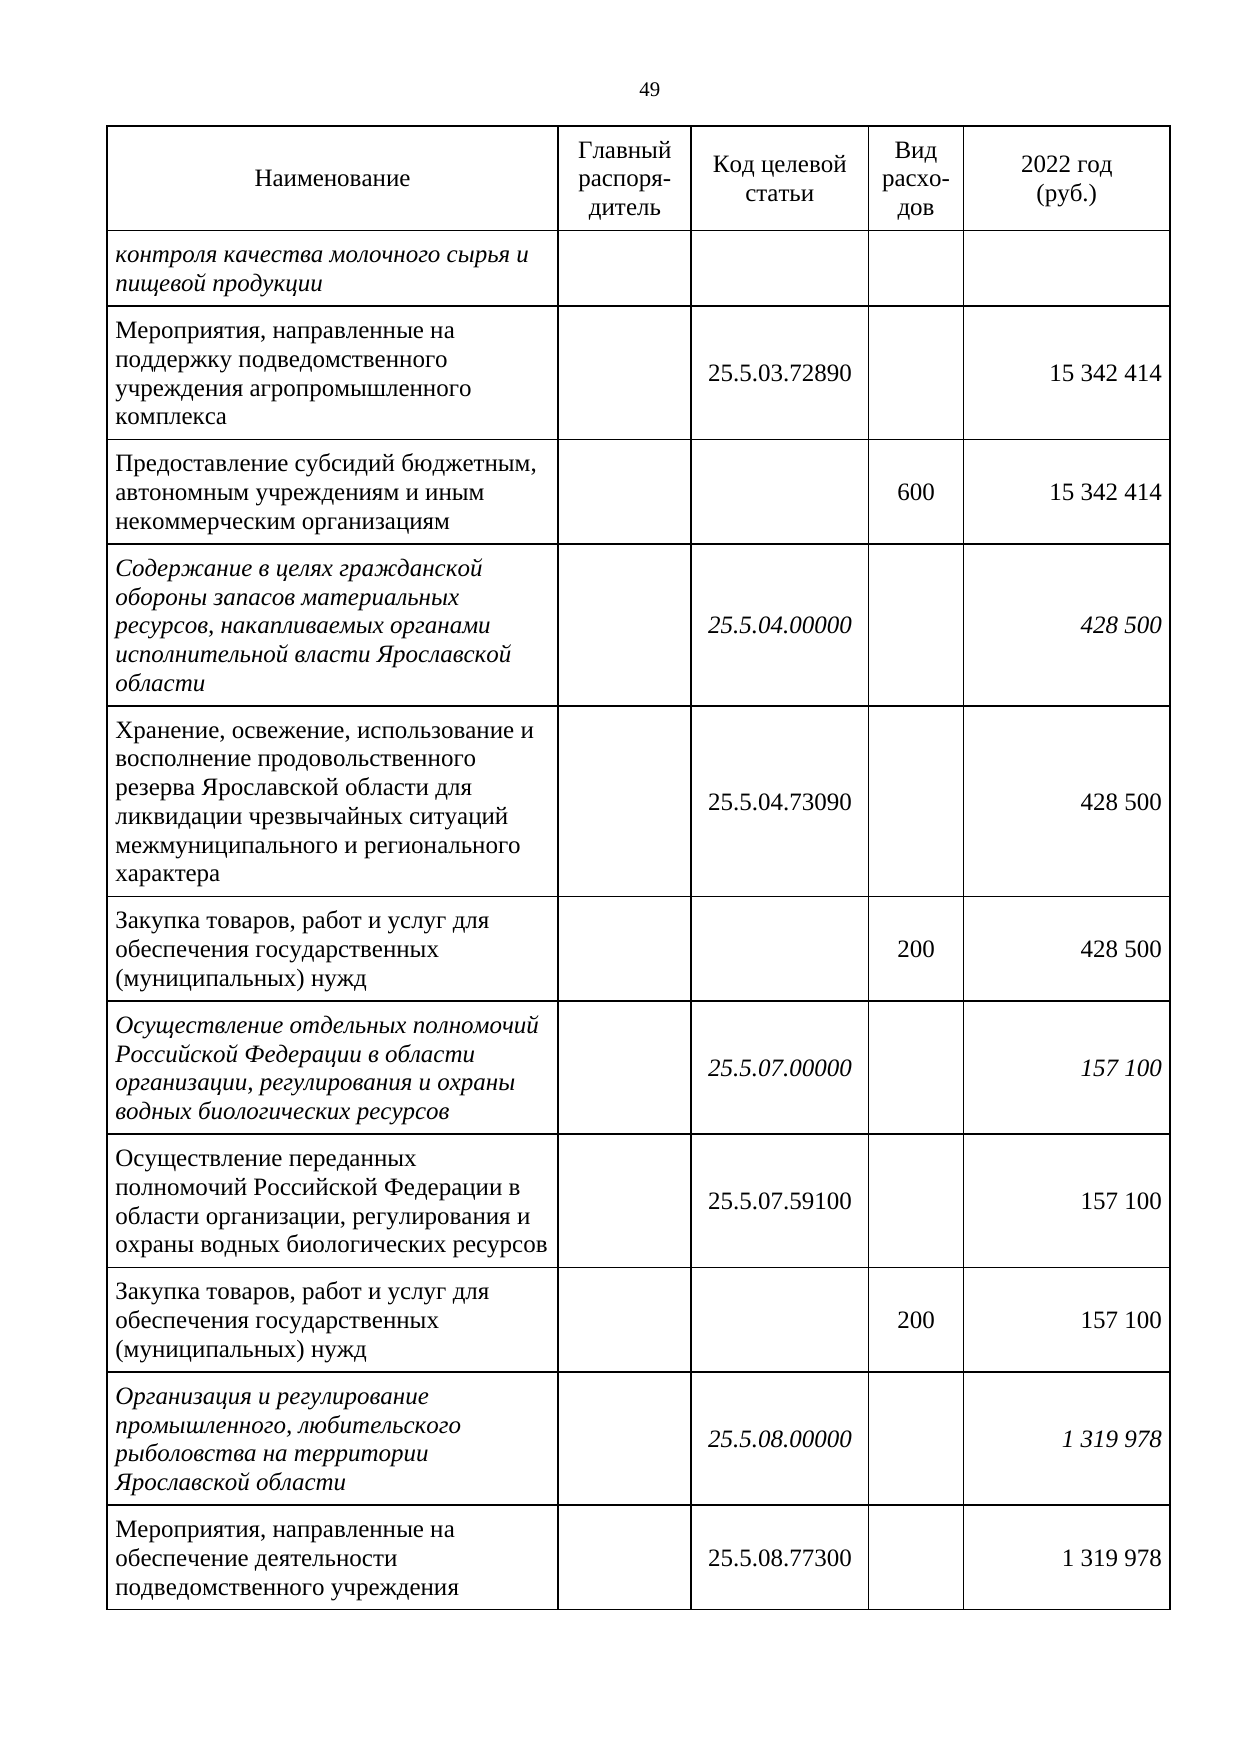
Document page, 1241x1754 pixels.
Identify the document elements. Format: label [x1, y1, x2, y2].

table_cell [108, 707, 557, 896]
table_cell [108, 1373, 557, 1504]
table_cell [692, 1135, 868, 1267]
table_header [869, 127, 963, 229]
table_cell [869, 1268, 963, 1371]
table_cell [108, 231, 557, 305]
table_header [692, 127, 868, 229]
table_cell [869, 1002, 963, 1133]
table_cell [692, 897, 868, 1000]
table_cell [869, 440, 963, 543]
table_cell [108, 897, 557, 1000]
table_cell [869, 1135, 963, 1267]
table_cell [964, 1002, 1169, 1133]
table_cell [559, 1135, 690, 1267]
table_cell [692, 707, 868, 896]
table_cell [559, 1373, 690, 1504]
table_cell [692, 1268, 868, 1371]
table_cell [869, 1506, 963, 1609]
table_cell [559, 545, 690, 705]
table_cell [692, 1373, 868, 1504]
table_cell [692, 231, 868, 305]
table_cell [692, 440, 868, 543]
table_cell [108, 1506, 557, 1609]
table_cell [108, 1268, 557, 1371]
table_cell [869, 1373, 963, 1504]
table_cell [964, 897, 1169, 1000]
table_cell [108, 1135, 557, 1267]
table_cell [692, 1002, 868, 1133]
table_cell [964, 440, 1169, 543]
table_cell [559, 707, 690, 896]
table_header [964, 127, 1169, 229]
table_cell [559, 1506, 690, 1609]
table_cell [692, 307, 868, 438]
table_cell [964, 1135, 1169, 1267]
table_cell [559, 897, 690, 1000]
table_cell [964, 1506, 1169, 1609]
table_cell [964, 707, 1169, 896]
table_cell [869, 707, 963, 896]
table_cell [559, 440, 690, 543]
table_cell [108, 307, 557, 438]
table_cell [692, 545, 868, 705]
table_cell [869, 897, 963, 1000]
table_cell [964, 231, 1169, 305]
table_header [559, 127, 690, 229]
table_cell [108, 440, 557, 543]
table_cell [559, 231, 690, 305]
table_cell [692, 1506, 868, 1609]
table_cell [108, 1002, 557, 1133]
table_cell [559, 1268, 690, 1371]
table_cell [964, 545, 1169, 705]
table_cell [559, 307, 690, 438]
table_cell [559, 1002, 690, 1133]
table_header [108, 127, 557, 229]
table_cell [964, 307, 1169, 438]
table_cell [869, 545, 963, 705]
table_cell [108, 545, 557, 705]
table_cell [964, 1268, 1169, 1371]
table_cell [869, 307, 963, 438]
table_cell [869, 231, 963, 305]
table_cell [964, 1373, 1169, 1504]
